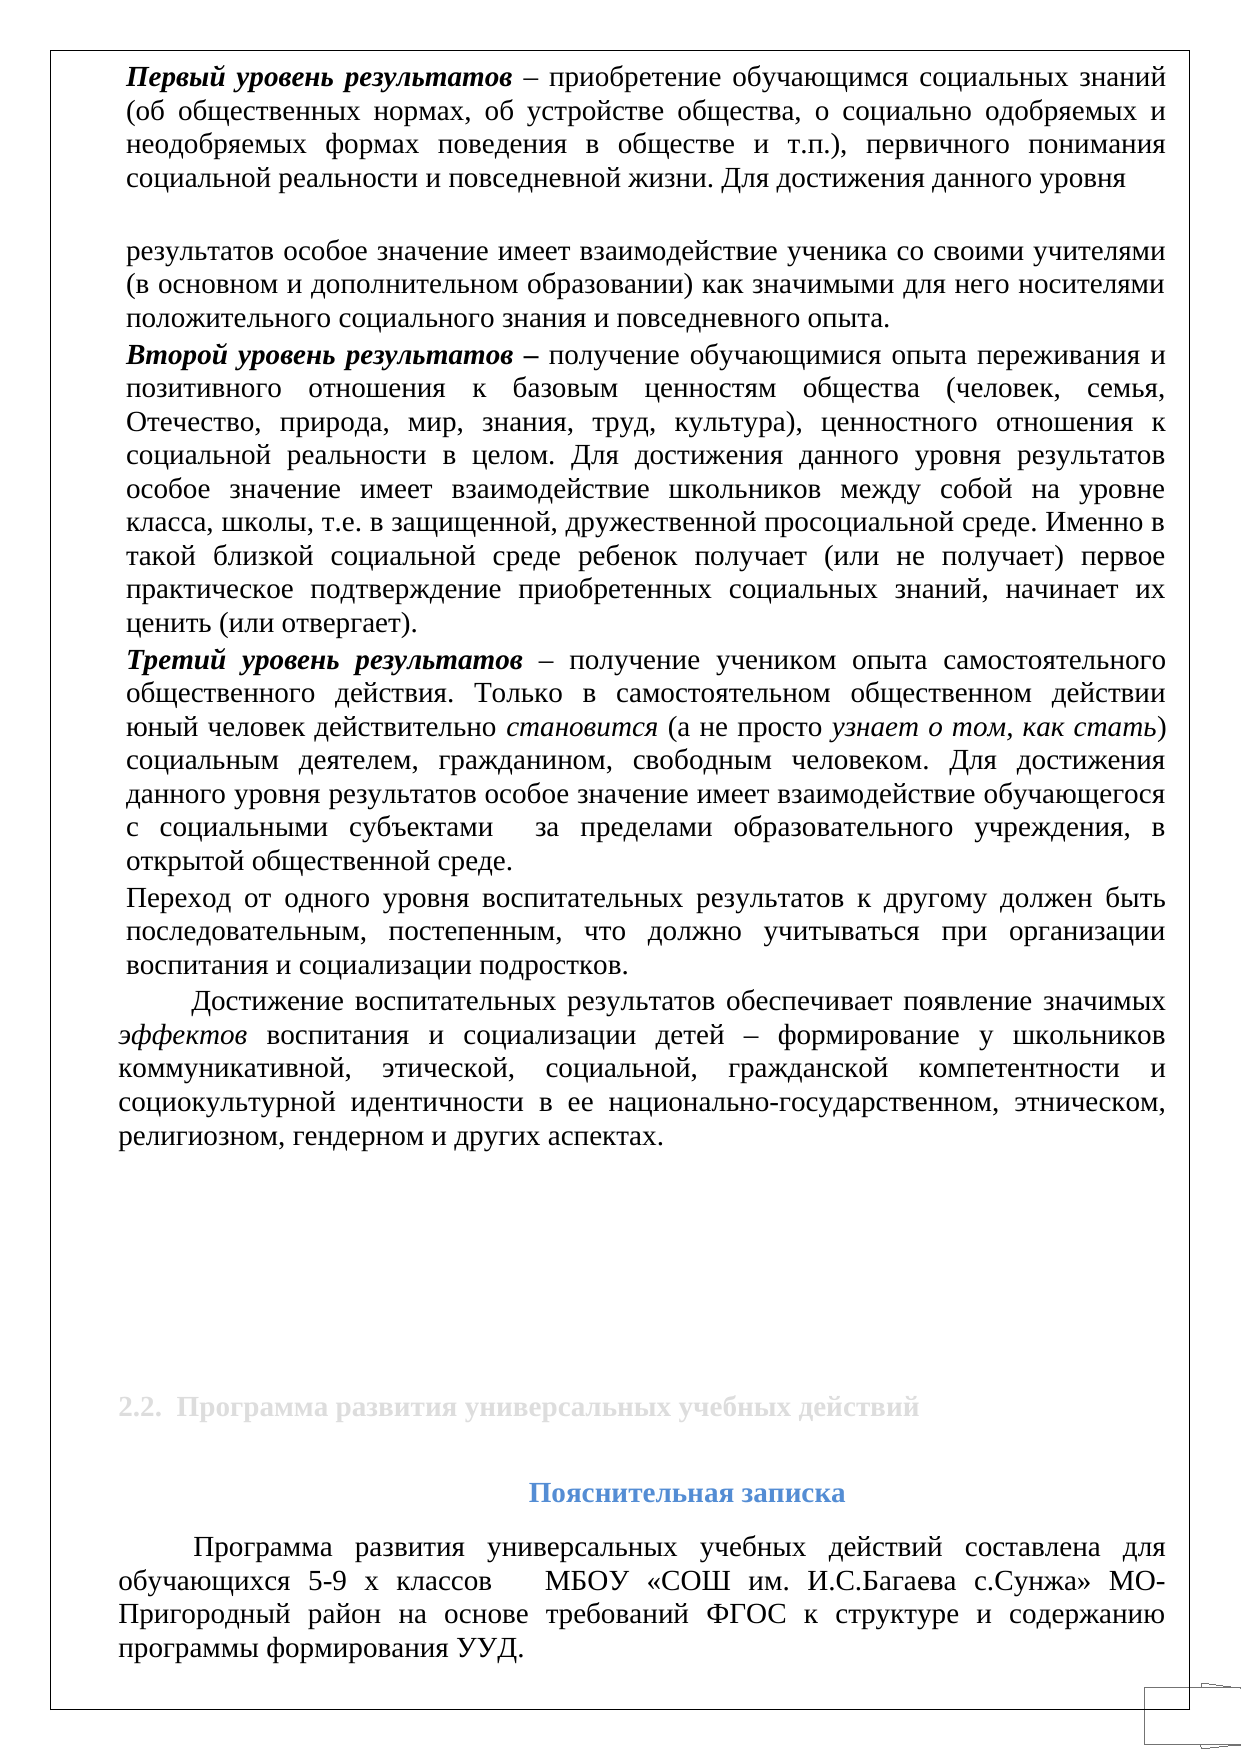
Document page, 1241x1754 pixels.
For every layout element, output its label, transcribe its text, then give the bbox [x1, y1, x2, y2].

text Переход от одного уровня воспитательных результатов к другому должен быть последовательным, постепенным, что должно учитываться при организации воспитания и социализации подростков. [126, 880, 1167, 980]
text Третий уровень результатов – получение учеником опыта самостоятельного общественного действия. Только в самостоятельном общественном действии юный человек действительно становится (а не просто узнает о том, как стать) социальным деятелем, гражданином, свободным человеком. Для достижения данного уровня результатов особое значение имеет взаимодействие обучающегося с социальными субъектами за пределами образовательного учреждения, в открытой общественной среде. [126, 642, 1167, 877]
text Второй уровень результатов – получение обучающимися опыта переживания и позитивного отношения к базовым ценностям общества (человек, семья, Отечество, природа, мир, знания, труд, культура), ценностного отношения к социальной реальности в целом. Для достижения данного уровня результатов особое значение имеет взаимодействие школьников между собой на уровне класса, школы, т.е. в защищенной, дружественной просоциальной среде. Именно в такой близкой социальной среде ребенок получает (или не получает) первое практическое подтверждение приобретенных социальных знаний, начинает их ценить (или отвергает). [126, 337, 1167, 639]
text результатов особое значение имеет взаимодействие ученика со своими учителями (в основном и дополнительном образовании) как значимыми для него носителями положительного социального знания и повседневного опыта. [126, 233, 1167, 334]
text Программа развития универсальных учебных действий составлена для обучающихся 5-9 х классов МБОУ «СОШ им. И.С.Багаева с.Сунжа» МО-Пригородный район на основе требований ФГОС к структуре и содержанию программы формирования УУД. [118, 1529, 1167, 1664]
text Первый уровень результатов – приобретение обучающимся социальных знаний (об общественных нормах, об устройстве общества, о социально одобряемых и неодобряемых формах поведения в обществе и т.п.), первичного понимания социальной реальности и повседневной жизни. Для достижения данного уровня [126, 59, 1167, 193]
text Пояснительная записка [118, 1475, 1181, 1509]
text Достижение воспитательных результатов обеспечивает появление значимых эффектов воспитания и социализации детей – формирование у школьников коммуникативной, этической, социальной, гражданской компетентности и социокультурной идентичности в ее национально-государственном, этническом, религиозном, гендерном и других аспектах. [118, 983, 1167, 1151]
subtitle 2.2. Программа развития универсальных учебных действий [118, 1389, 1181, 1423]
